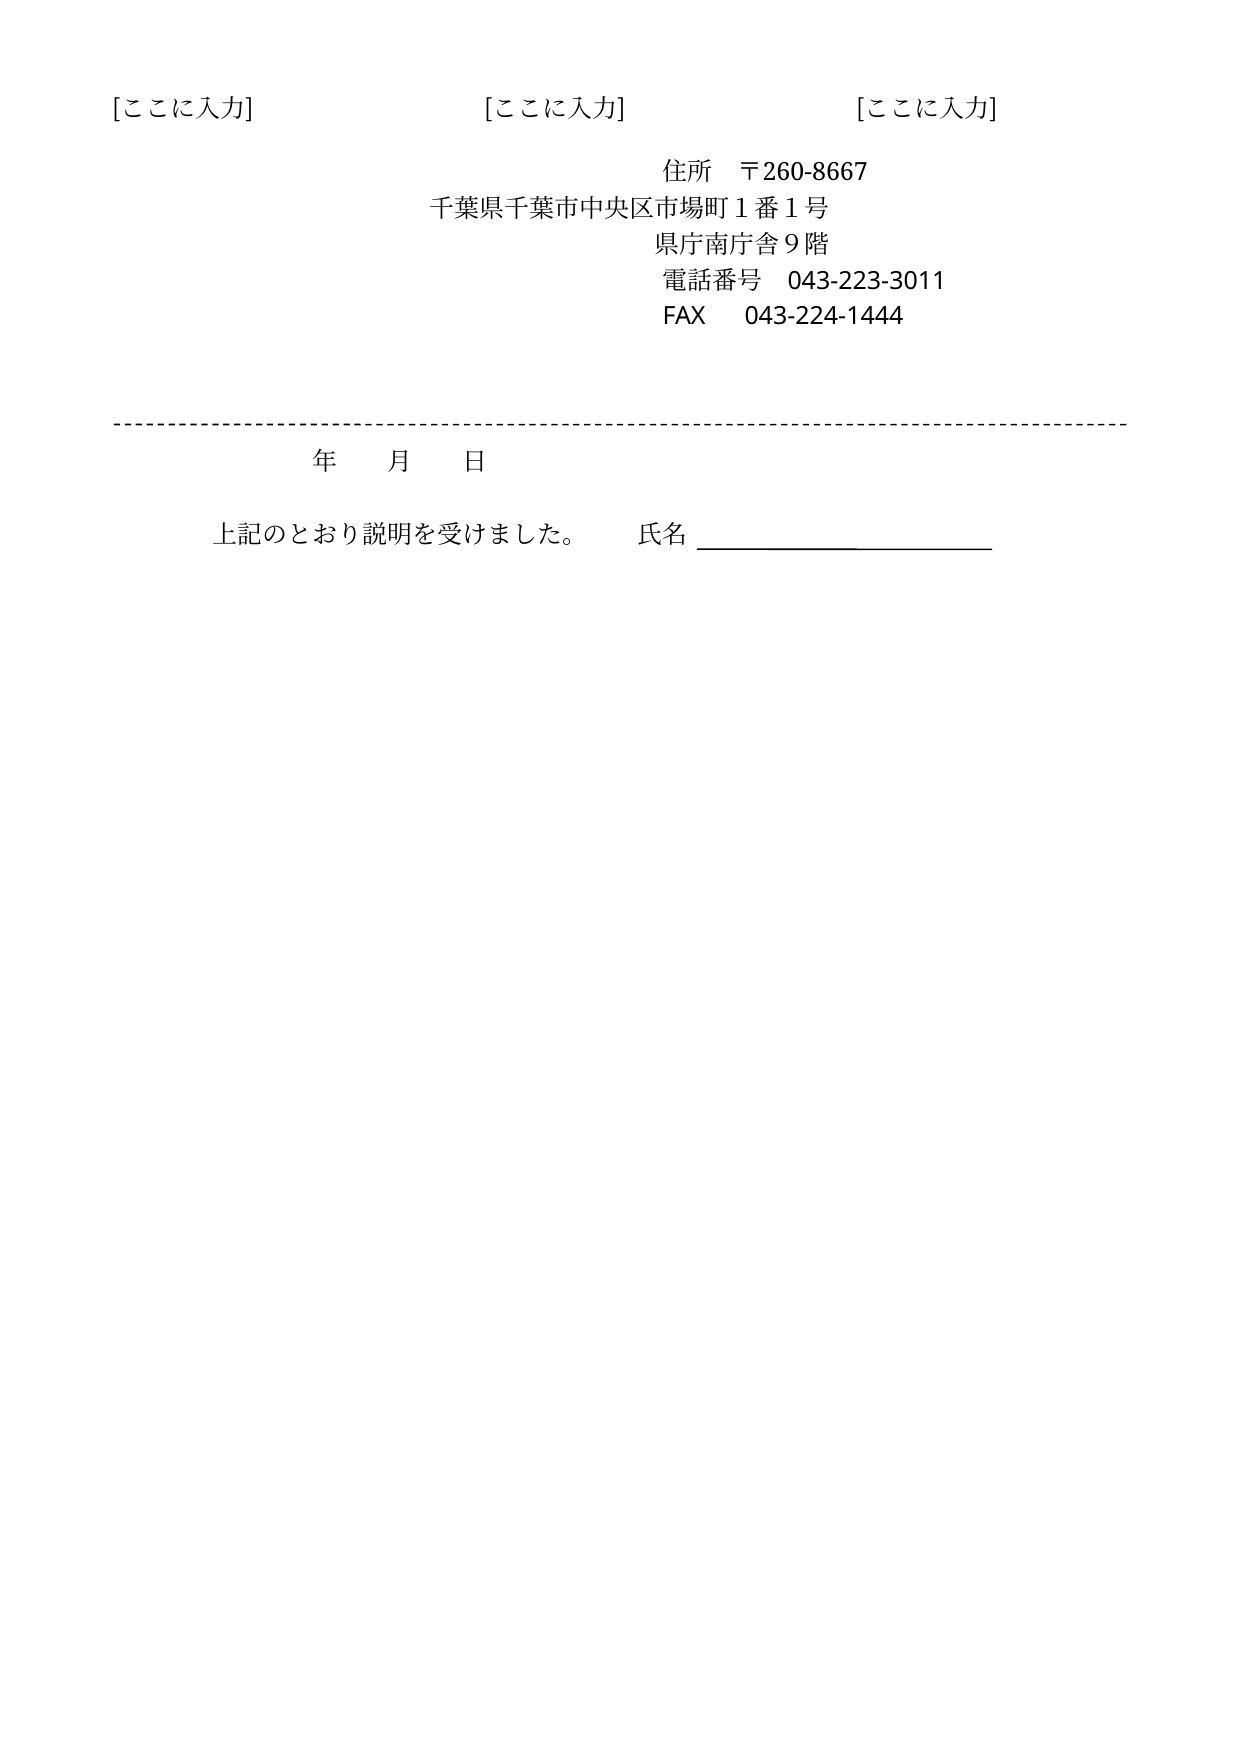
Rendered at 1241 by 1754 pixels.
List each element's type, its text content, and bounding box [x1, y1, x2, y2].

text FAX 043-224-1444 [187, 297, 1128, 333]
text 千葉県千葉市中央区市場町１番１号 [112, 188, 1128, 224]
text 電話番号 043-223-3011 [187, 261, 1128, 297]
text 年 月 日 [162, 442, 1128, 478]
text 県庁南庁舎９階 [112, 224, 1128, 261]
text 住所 〒260-8667 [112, 152, 1128, 188]
text 上記のとおり説明を受けました。 氏名 [162, 514, 1128, 551]
